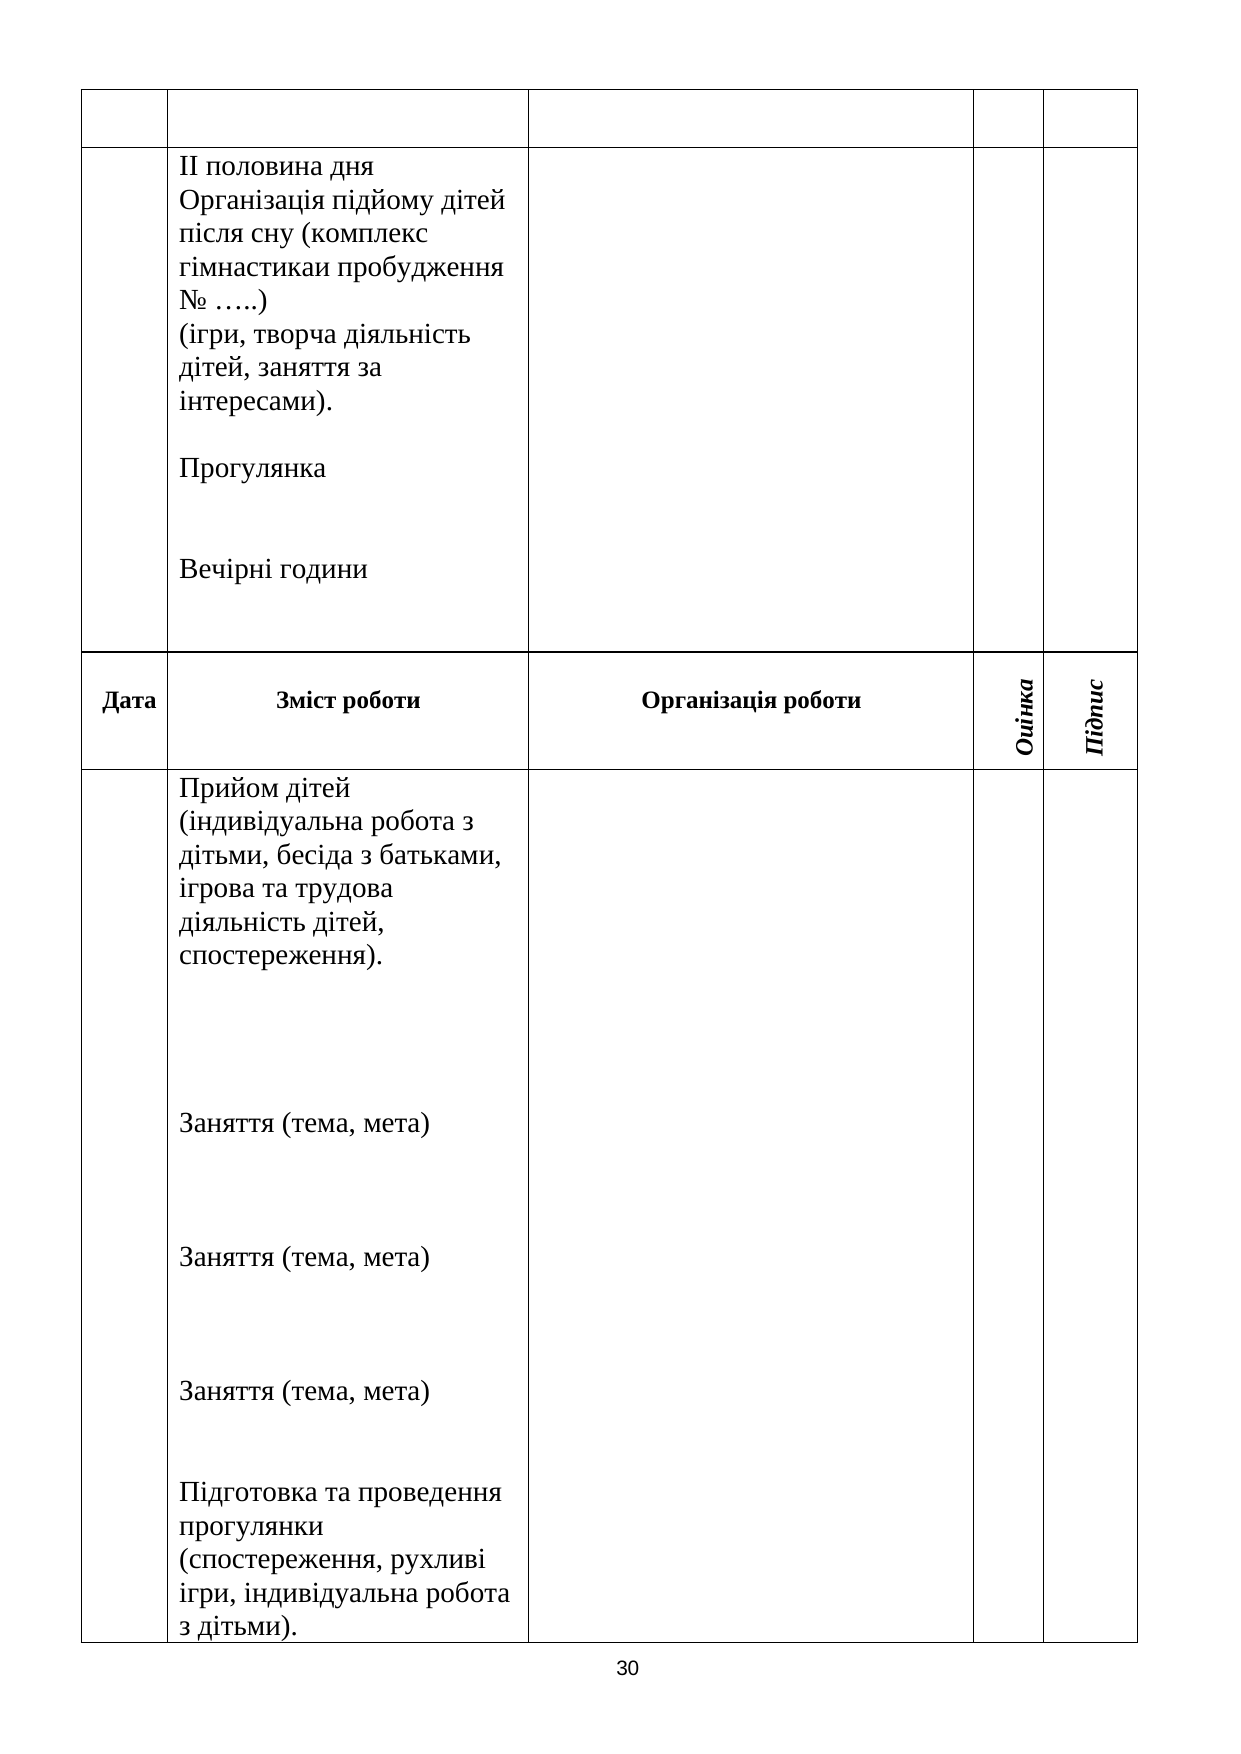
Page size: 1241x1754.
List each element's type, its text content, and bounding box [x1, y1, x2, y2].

table_cell Оцінка [974, 653, 1043, 769]
table_cell Організація роботи [529, 653, 973, 769]
table_cell [974, 770, 1043, 1642]
table_cell [1044, 770, 1137, 1642]
table_cell [82, 90, 167, 147]
table_cell Дата [82, 653, 167, 769]
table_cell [168, 770, 528, 1642]
table_cell [974, 148, 1043, 651]
table_cell [1044, 90, 1137, 147]
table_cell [168, 90, 528, 147]
table_cell ІІ половина дня Організація підйому дітей після сну (комплекс гімнастикаи пробудження № …..) (ігри, творча діяльність дітей, заняття за інтересами). Прогулянка Вечірні години [168, 148, 528, 651]
table_cell [1044, 148, 1137, 651]
table_cell [529, 90, 973, 147]
table_cell [82, 770, 167, 1642]
table_cell [529, 148, 973, 651]
table_cell [529, 770, 973, 1642]
table_cell [974, 90, 1043, 147]
table_cell Зміст роботи [168, 653, 528, 769]
table_cell Підпис [1044, 653, 1137, 769]
table_cell [82, 148, 167, 651]
